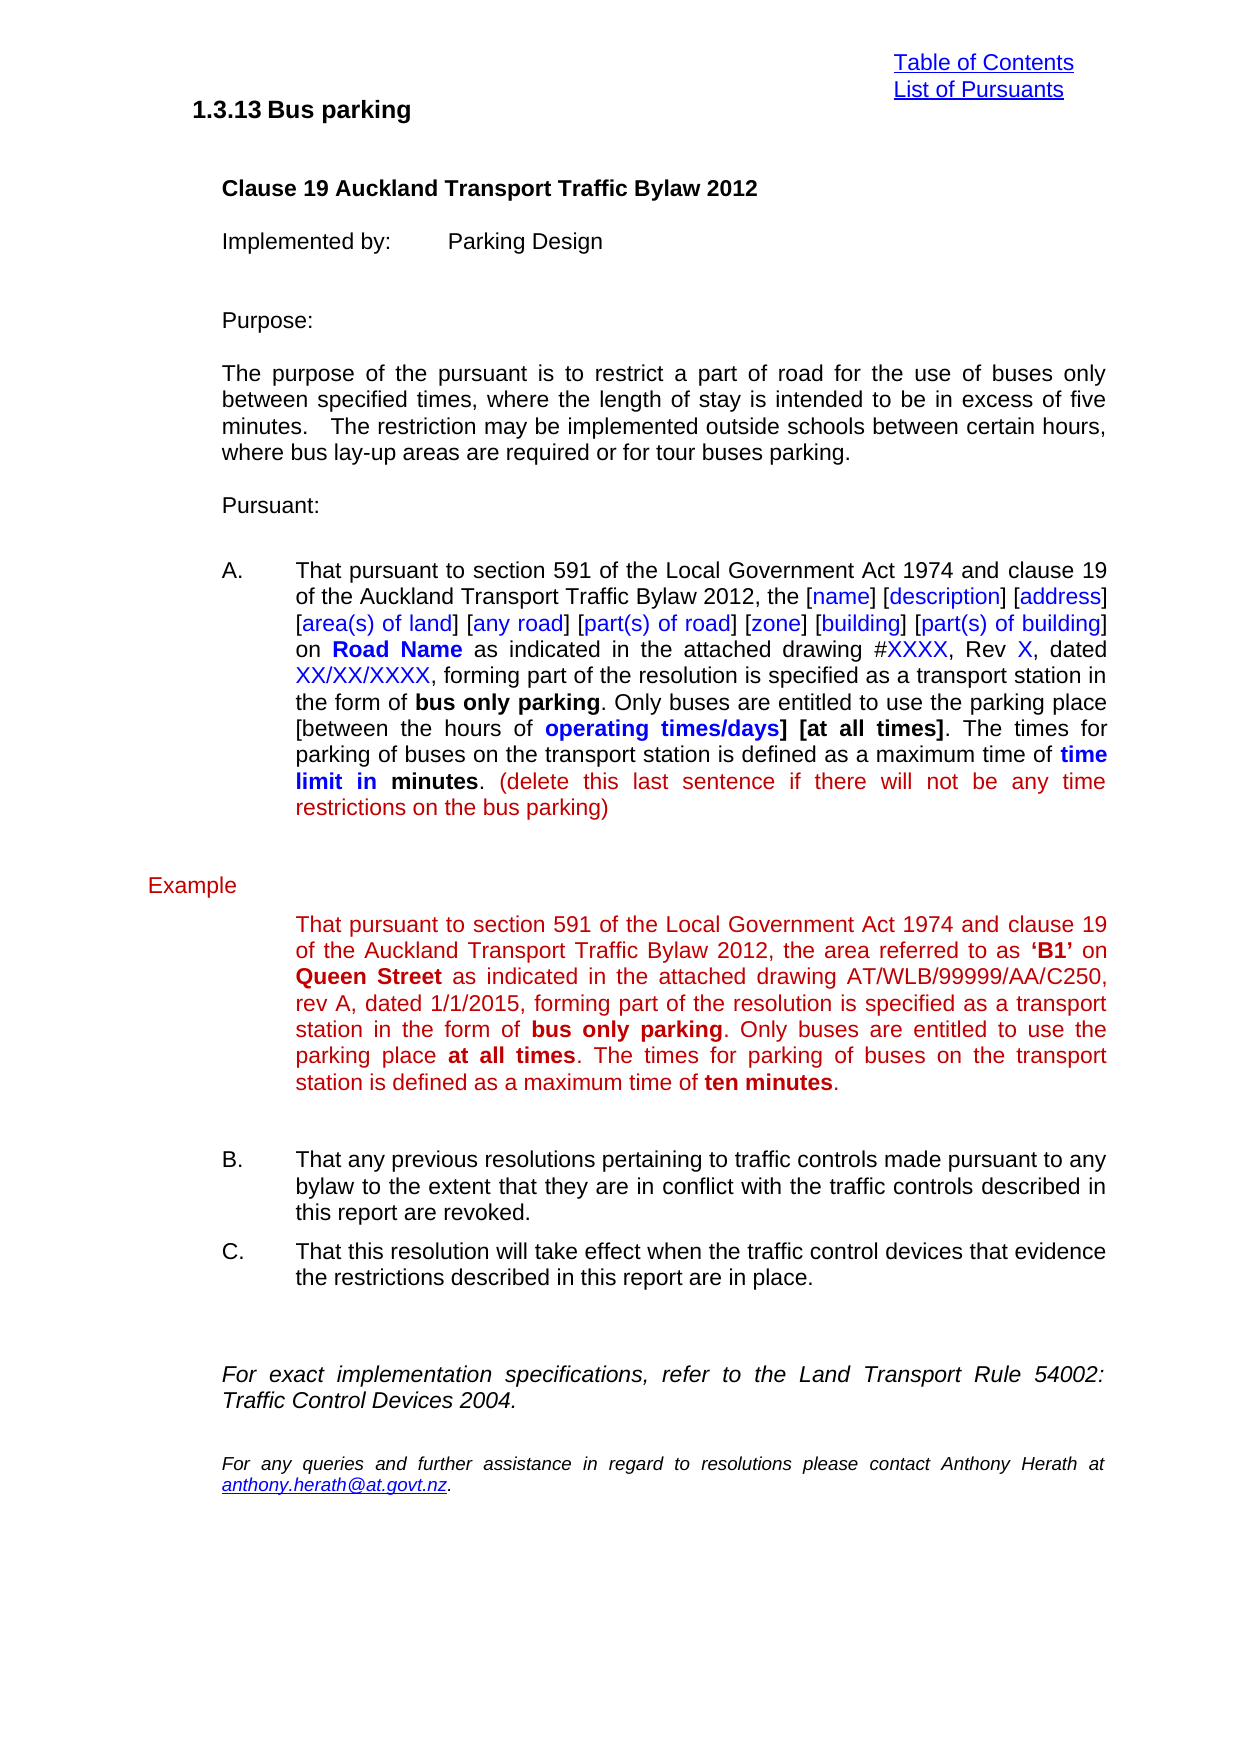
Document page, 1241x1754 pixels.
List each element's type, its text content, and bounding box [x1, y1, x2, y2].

text That pursuant to section 591 of the Local Government Act 1974 and clause 19 of the Auckland Transport Traffic Bylaw 2012, the area referred to as ‘B1’ on Queen Street as indicated in the attached drawing AT/WLB/99999/AA/C250, rev A, dated 1/1/2015, forming part of the resolution is specified as a transport station in the form of bus only parking. Only buses are entitled to use the parking place at all times. The times for parking of buses on the transport station is defined as a maximum time of ten minutes. [295, 911, 1107, 1095]
text Clause 19 Auckland Transport Traffic Bylaw 2012 [222, 175, 1107, 202]
list That pursuant to section 591 of the Local Government Act 1974 and clause 19 of the Auckland Transport Traffic Bylaw 2012, the [name] [description] [address] [area(s) of land] [any road] [part(s) of road] [zone] [building] [part(s) of building] on Road Name as indicated in the attached drawing #XXXX, Rev X, dated XX/XX/XXXX, forming part of the resolution is specified as a transport station in the form of bus only parking. Only buses are entitled to use the parking place [between the hours of operating times/days] [at all times]. The times for parking of buses on the transport station is defined as a maximum time of time limit in minutes. (delete this last sentence if there will not be any time restrictions on the bus parking) [222, 557, 1107, 820]
list That this resolution will take effect when the traffic control devices that evidence the restrictions described in this report are in place. [222, 1238, 1107, 1291]
text For any queries and further assistance in regard to resolutions please contact Anthony Herath at anthony.herath@at.govt.nz. [222, 1452, 1107, 1495]
text For exact implementation specifications, refer to the Land Transport Rule 54002: Traffic Control Devices 2004. [222, 1361, 1107, 1413]
text Implemented by: Parking Design [222, 228, 1107, 254]
list That any previous resolutions pertaining to traffic controls made pursuant to any bylaw to the extent that they are in conflict with the traffic controls described in this report are revoked. [222, 1146, 1107, 1226]
text Purpose: [222, 307, 1107, 333]
subtitle Bus parking [192, 95, 1107, 124]
text Pursuant: [222, 492, 1107, 518]
text The purpose of the pursuant is to restrict a part of road for the use of buses only between specified times, where the length of stay is intended to be in excess of five minutes. The restriction may be implemented outside schools between certain hours, where bus lay-up areas are required or for tour buses parking. [222, 360, 1107, 465]
text Example [148, 872, 1107, 898]
